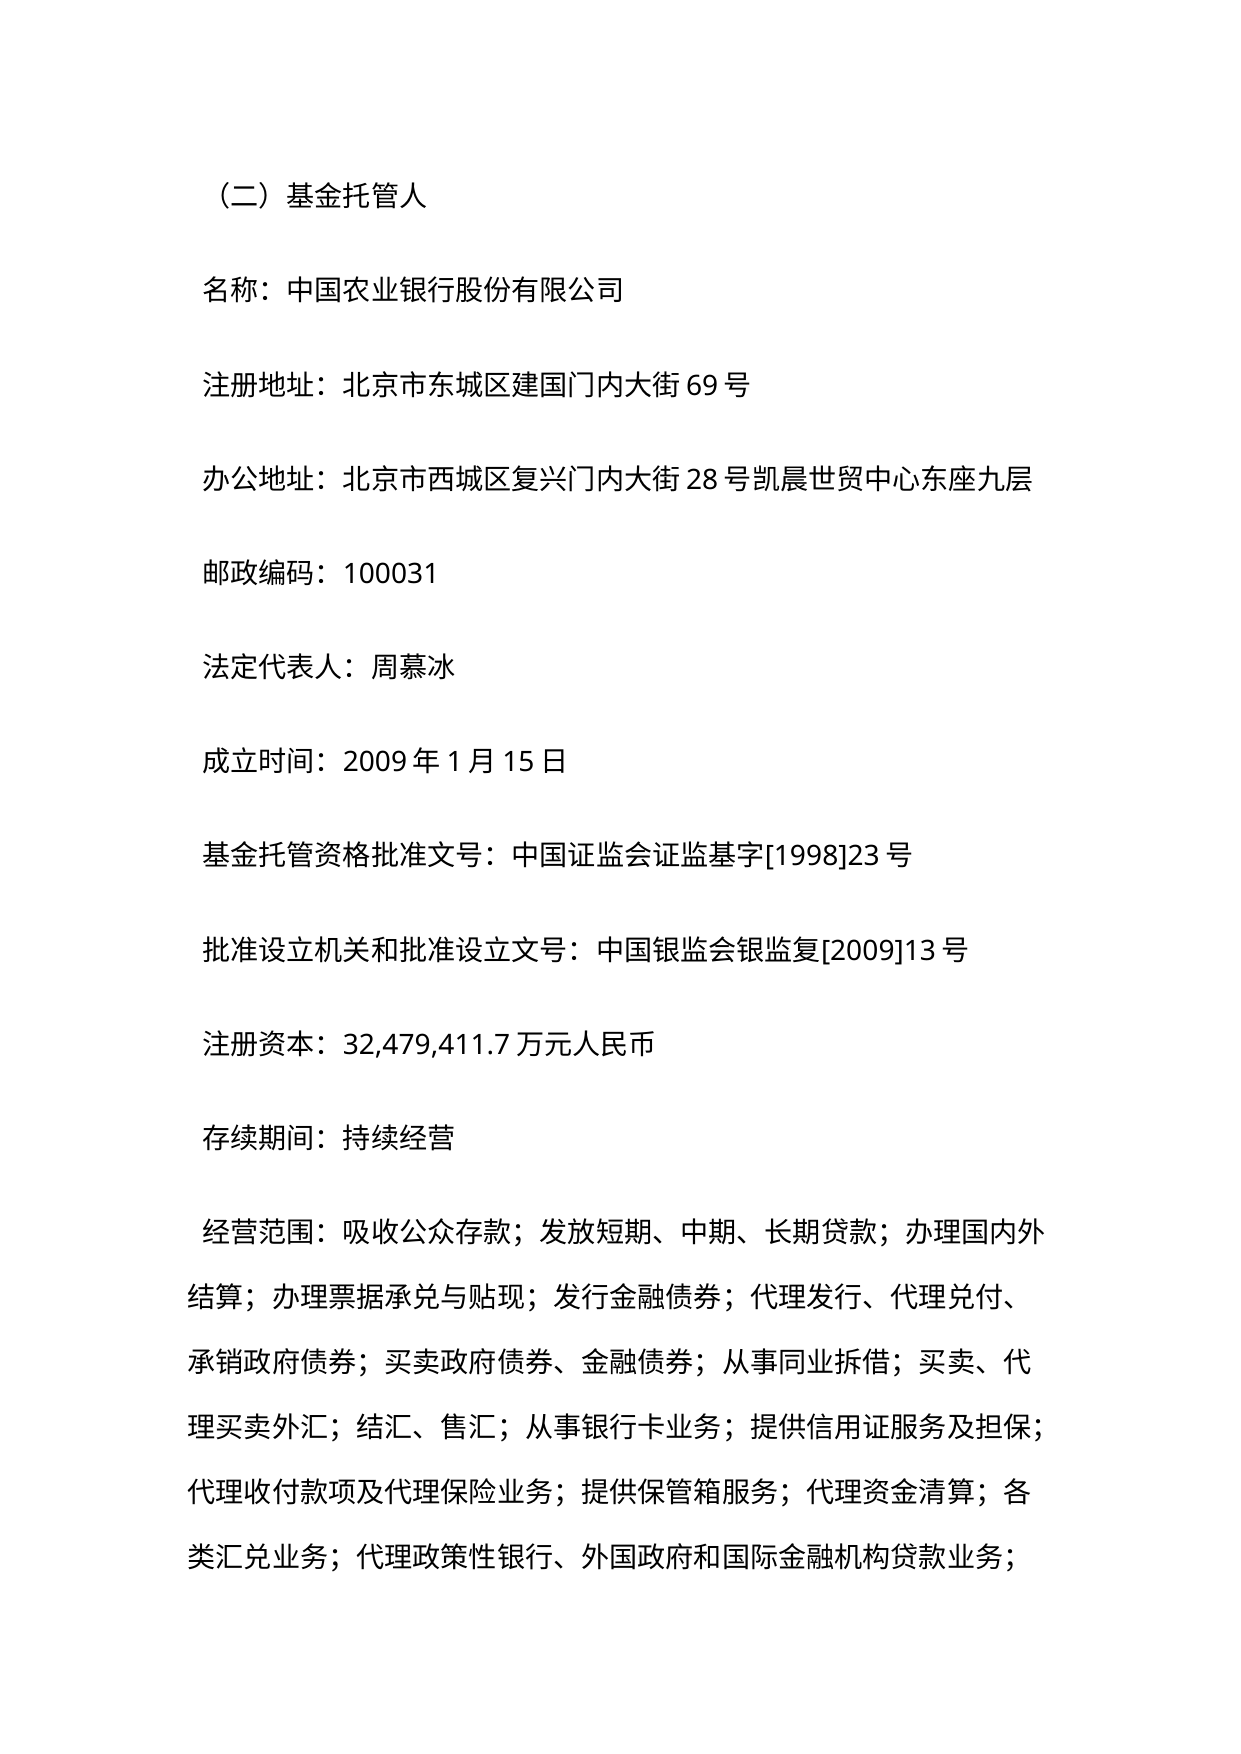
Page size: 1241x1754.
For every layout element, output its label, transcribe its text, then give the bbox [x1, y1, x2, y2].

text 基金托管资格批准文号：中国证监会证监基字[1998]23号 [187, 821, 1053, 886]
text 办公地址：北京市西城区复兴门内大街28号凯晨世贸中心东座九层 [187, 444, 1053, 509]
text 名称：中国农业银行股份有限公司 [187, 256, 1053, 321]
text 成立时间：2009年1月15日 [187, 727, 1053, 792]
text 法定代表人：周慕冰 [187, 633, 1053, 698]
text （二）基金托管人 [187, 162, 1053, 227]
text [187, 1198, 1053, 1588]
text 存续期间：持续经营 [187, 1104, 1053, 1169]
text 注册资本：32,479,411.7万元人民币 [187, 1009, 1053, 1074]
text 邮政编码：100031 [187, 539, 1053, 604]
text 批准设立机关和批准设立文号：中国银监会银监复[2009]13号 [187, 915, 1053, 980]
text 注册地址：北京市东城区建国门内大街69号 [187, 350, 1053, 415]
